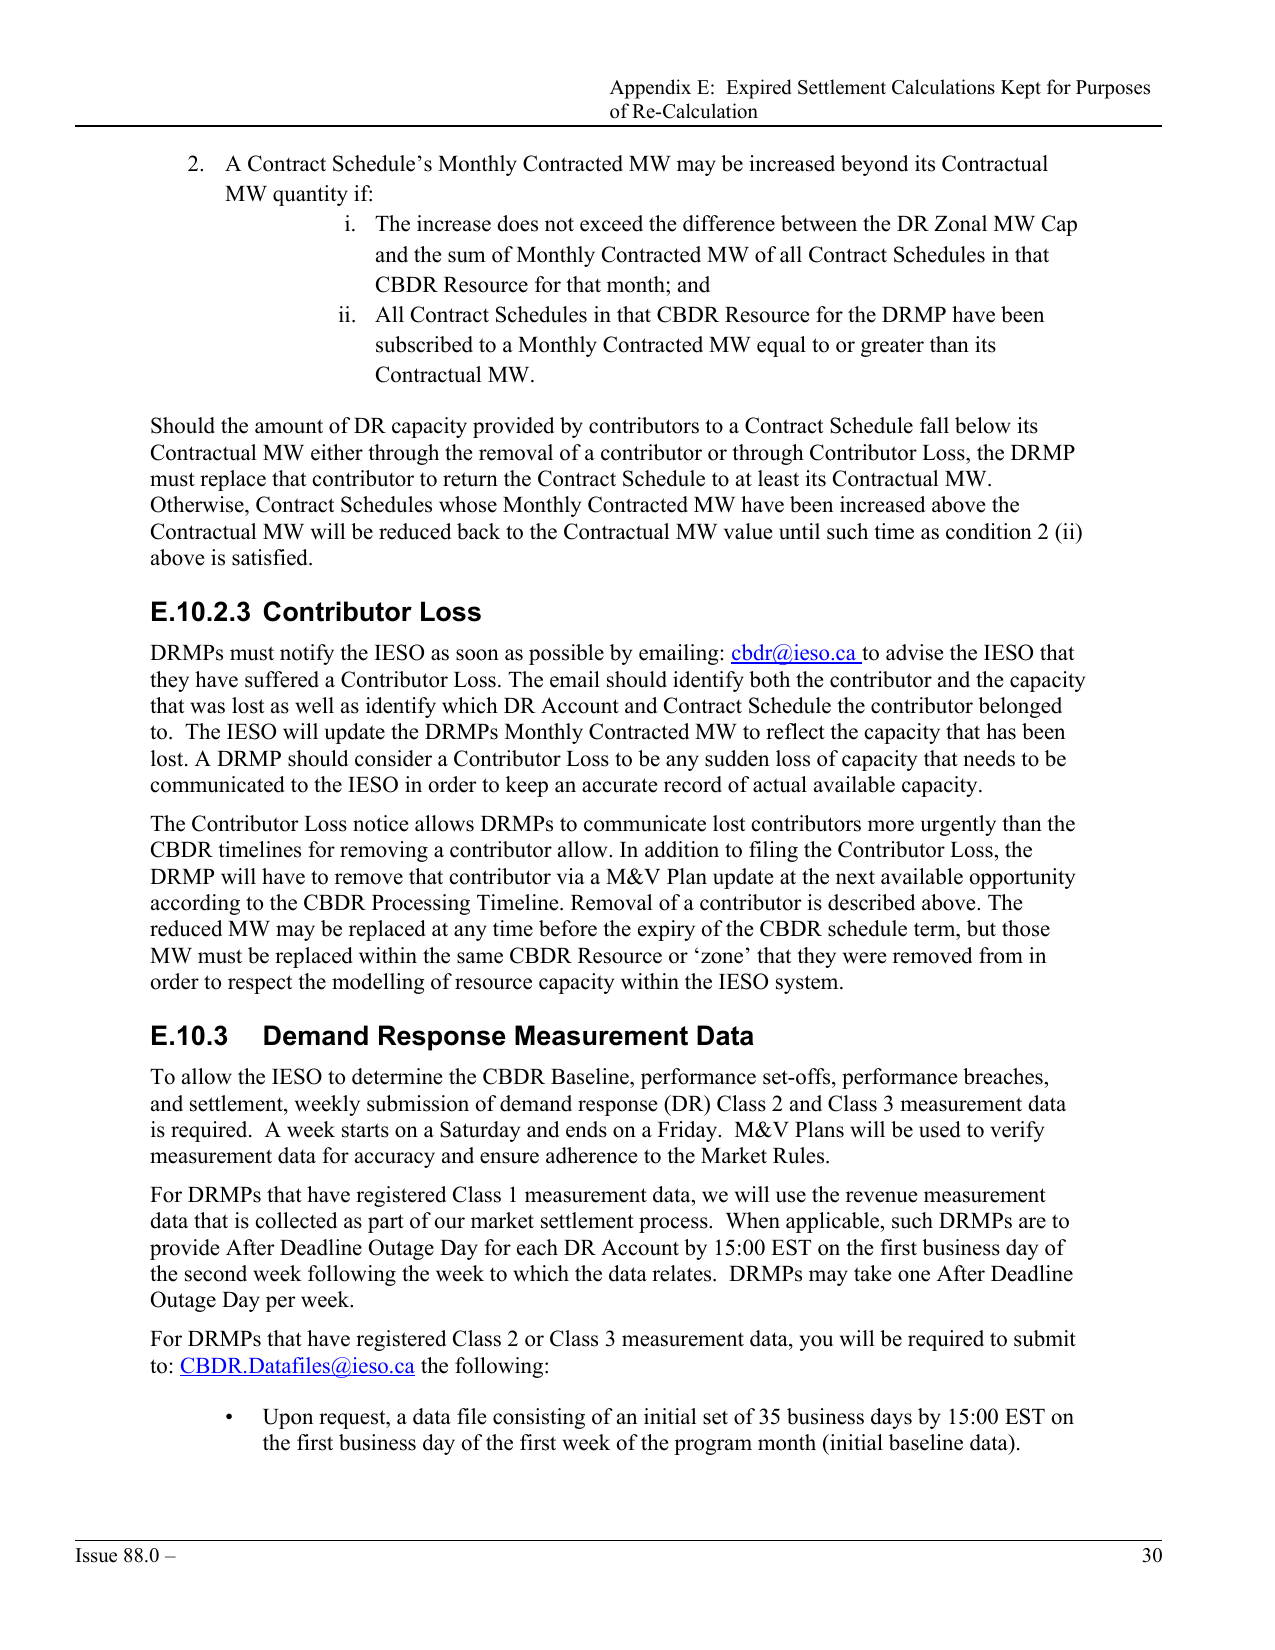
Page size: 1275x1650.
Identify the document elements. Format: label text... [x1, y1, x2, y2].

text DRMPs must notify the IESO as soon as possible by emailing: cbdr@ieso.ca to advise the IESO that they have suffered a Contributor Loss. The email should identify both the contributor and the capacity that was lost as well as identify which DR Account and Contract Schedule the contributor belonged to. The IESO will update the DRMPs Monthly Contracted MW to reflect the capacity that has been lost. A DRMP should consider a Contributor Loss to be any sudden loss of capacity that needs to be communicated to the IESO in order to keep an accurate record of actual available capacity. [150, 639, 1087, 797]
text For DRMPs that have registered Class 1 measurement data, we will use the revenue measurement data that is collected as part of our market settlement process. When applicable, such DRMPs are to provide After Deadline Outage Day for each DR Account by 15:00 EST on the first business day of the second week following the week to which the data relates. DRMPs may take one After Deadline Outage Day per week. [150, 1181, 1087, 1313]
list The increase does not exceed the difference between the DR Zonal MW Cap and the sum of Monthly Contracted MW of all Contract Schedules in that CBDR Resource for that month; and [356, 210, 1087, 297]
list Contributor Loss [150, 596, 1087, 627]
list All Contract Schedules in that CBDR Resource for the DRMP have been subscribed to a Monthly Contracted MW equal to or greater than its Contractual MW. [356, 301, 1087, 388]
text Demand Response Measurement Data [150, 1019, 1087, 1051]
text For DRMPs that have registered Class 2 or Class 3 measurement data, you will be required to submit to: CBDR.Datafiles@ieso.ca the following: [150, 1325, 1087, 1378]
text Should the amount of DR capacity provided by contributors to a Contract Schedule fall below its Contractual MW either through the removal of a contributor or through Contributor Loss, the DRMP must replace that contributor to return the Contract Schedule to at least its Contractual MW. Otherwise, Contract Schedules whose Monthly Contracted MW have been increased above the Contractual MW will be reduced back to the Contractual MW value until such time as condition 2 (ii) above is satisfied. [150, 412, 1087, 571]
list Upon request, a data file consisting of an initial set of 35 business days by 15:00 EST on the first business day of the first week of the program month (initial baseline data). [225, 1403, 1087, 1456]
text To allow the IESO to determine the CBDR Baseline, performance set-offs, performance breaches, and settlement, weekly submission of demand response (DR) Class 2 and Class 3 measurement data is required. A week starts on a Saturday and ends on a Friday. M&V Plans will be used to verify measurement data for accuracy and ensure adherence to the Market Rules. [150, 1063, 1087, 1169]
list A Contract Schedule’s Monthly Contracted MW may be increased beyond its Contractual MW quantity if: [187, 150, 1087, 207]
text The Contributor Loss notice allows DRMPs to communicate lost contributors more urgently than the CBDR timelines for removing a contributor allow. In addition to filing the Contributor Loss, the DRMP will have to remove that contributor via a M&V Plan update at the next available opportunity according to the CBDR Processing Timeline. Removal of a contributor is described above. The reduced MW may be replaced at any time before the expiry of the CBDR schedule term, but those MW must be replaced within the same CBDR Resource or ‘zone’ that they were removed from in order to respect the modelling of resource capacity within the IESO system. [150, 810, 1087, 994]
